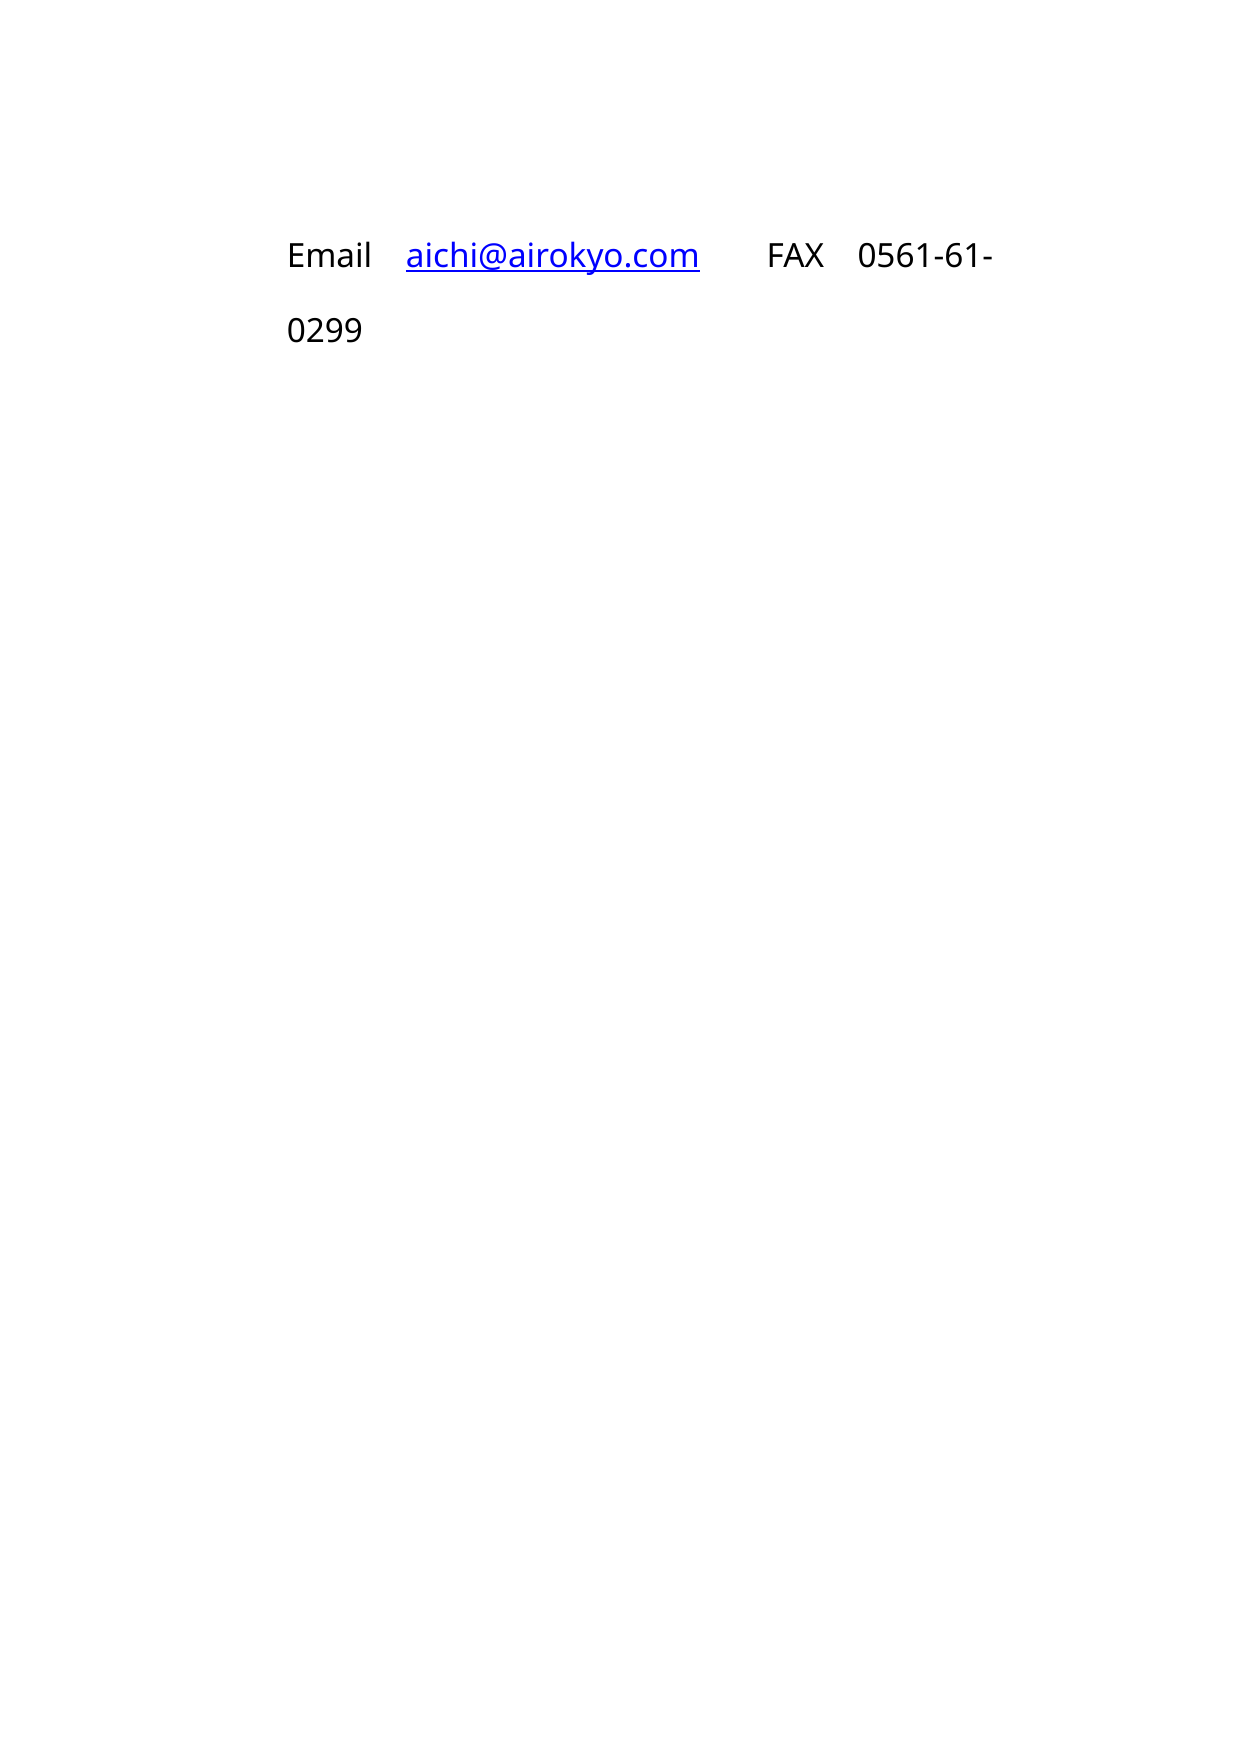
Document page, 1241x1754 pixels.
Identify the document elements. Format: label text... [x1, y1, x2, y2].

text Email aichi@airokyo.com FAX 0561-61-0299 [287, 217, 1063, 367]
